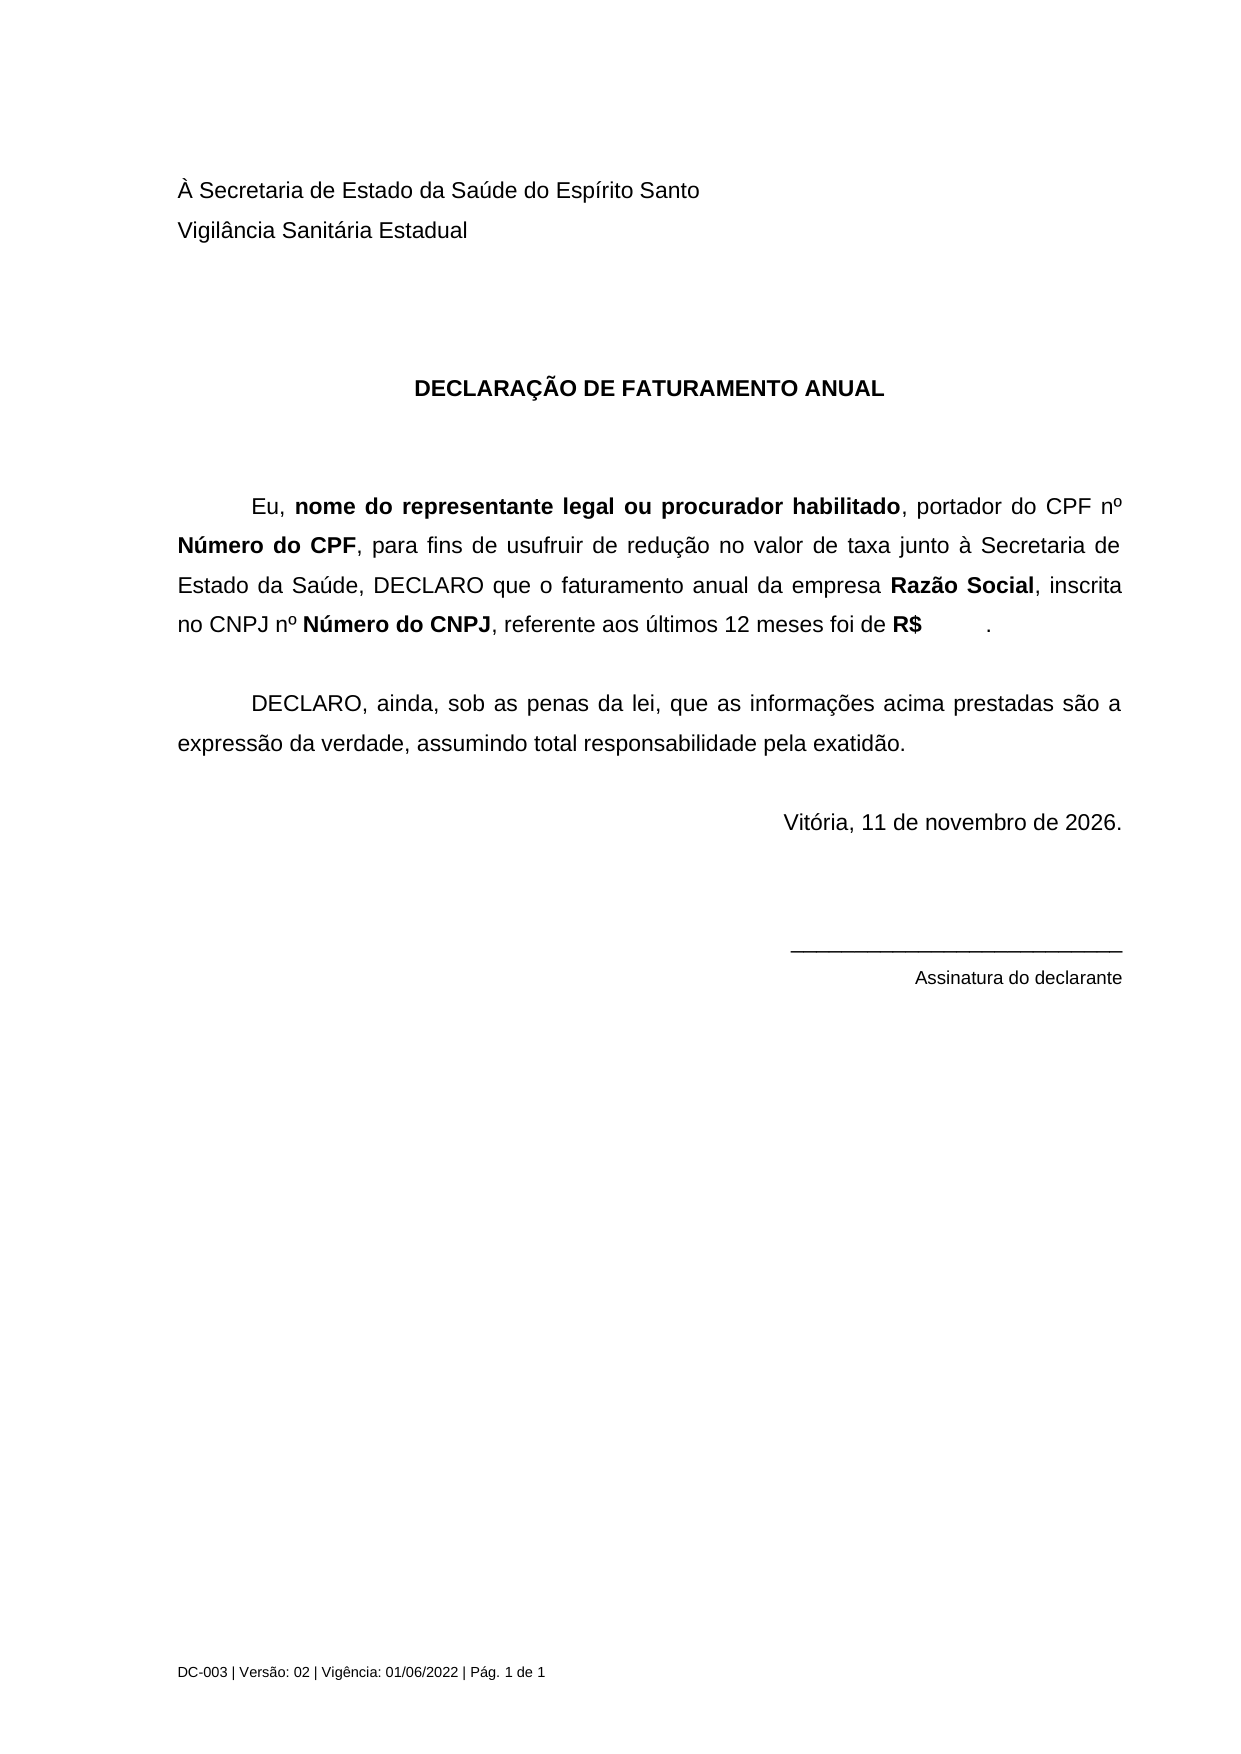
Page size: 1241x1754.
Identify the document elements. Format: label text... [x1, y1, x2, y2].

subtitle DECLARAÇÃO DE FATURAMENTO ANUAL [177, 374, 1122, 401]
text __________________________ [177, 927, 1122, 954]
text Assinatura do declarante [177, 967, 1122, 988]
text Vitória, 1 de junho de 2022. [177, 809, 1122, 835]
text DECLARO, ainda, sob as penas da lei, que as informações acima prestadas são a expressão da verdade, assumindo total responsabilidade pela exatidão. [177, 690, 1122, 756]
text Vigilância Sanitária Estadual [177, 217, 1122, 243]
text Eu, nome do representante legal ou procurador habilitado, portador do CPF nº Número do CPF, para fins de usufruir de redução no valor de taxa junto à Secretaria de Estado da Saúde, DECLARO que o faturamento anual da empresa Razão Social, inscrita no CNPJ nº Número do CNPJ, referente aos últimos 12 meses foi de R$ . [177, 493, 1122, 638]
text À Secretaria de Estado da Saúde do Espírito Santo [177, 177, 1122, 203]
